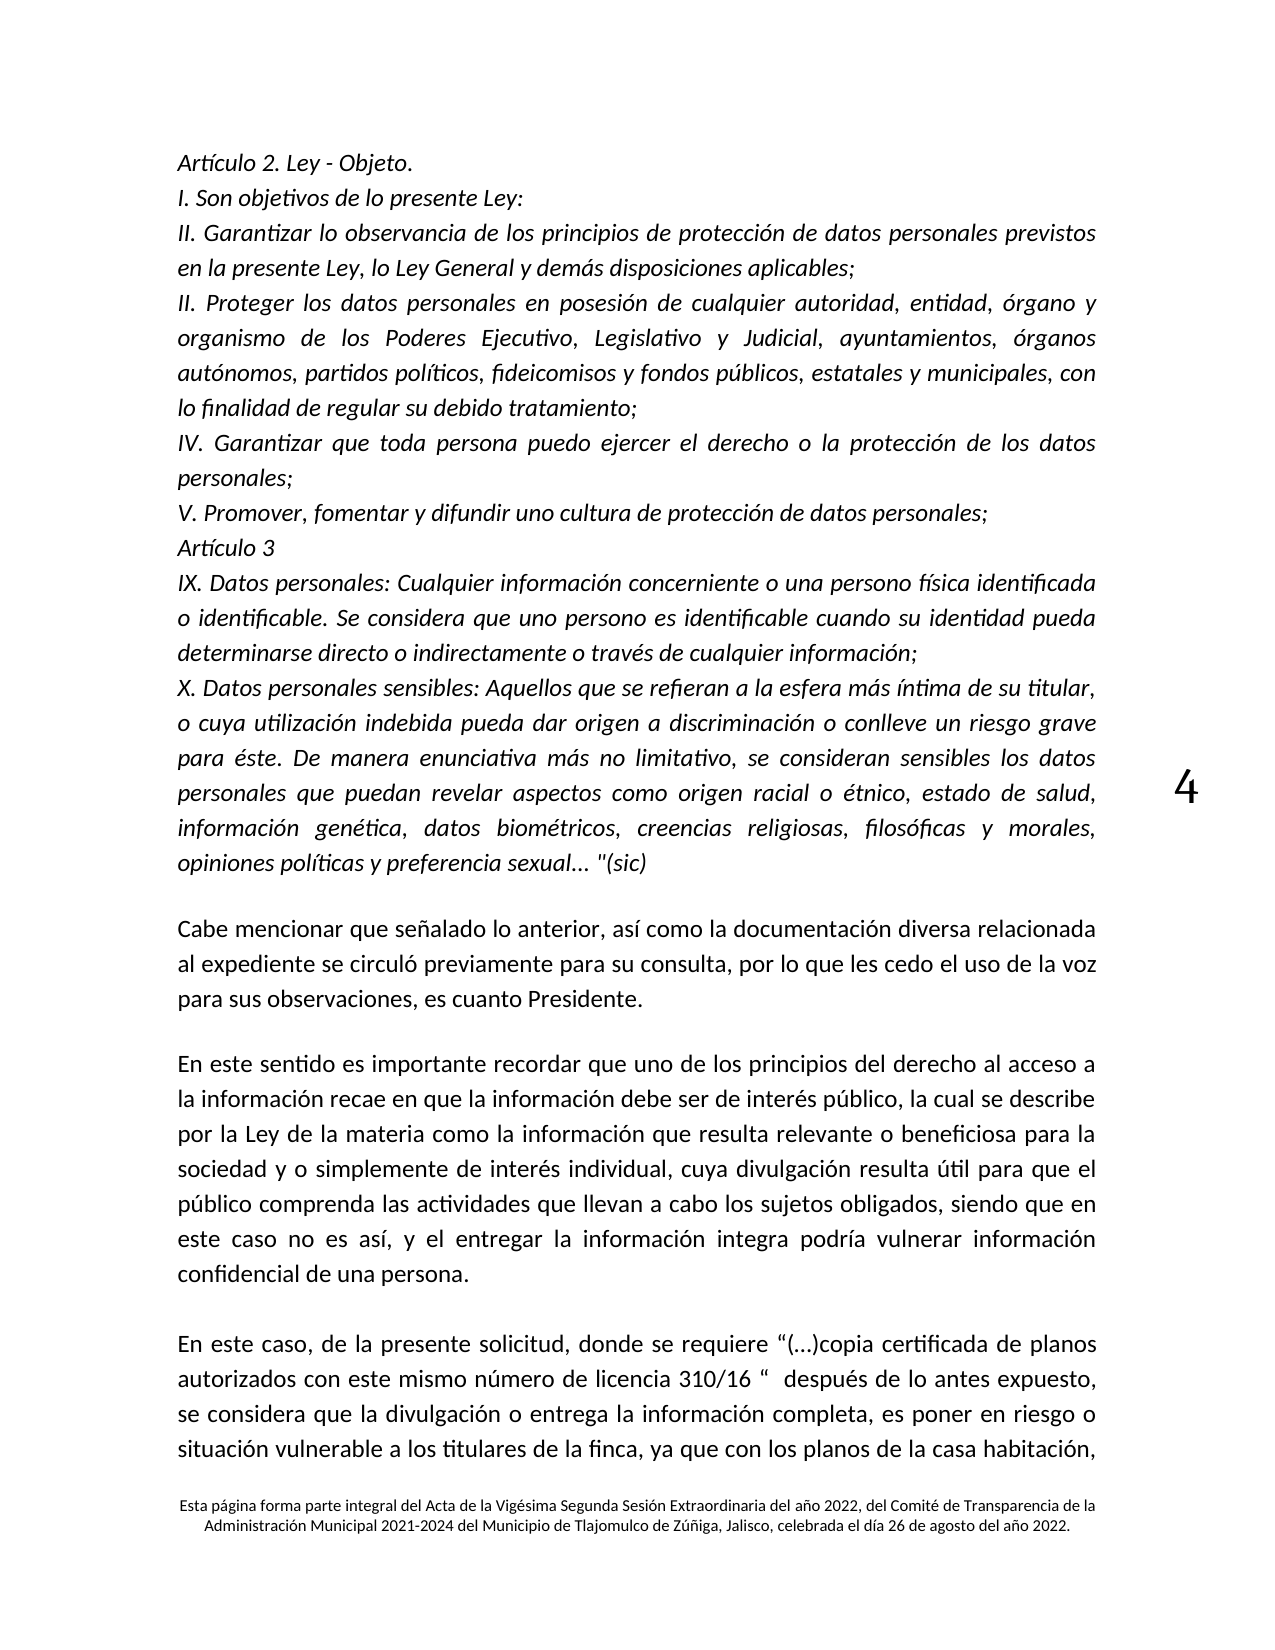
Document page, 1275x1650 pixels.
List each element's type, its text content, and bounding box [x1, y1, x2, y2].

text Artículo 3 [177, 533, 1098, 563]
text En este sentido es importante recordar que uno de los principios del derecho al acceso a la información recae en que la información debe ser de interés público, la cual se describe por la Ley de la materia como la información que resulta relevante o beneficiosa para la sociedad y o simplemente de interés individual, cuya divulgación resulta útil para que el público comprenda las actividades que llevan a cabo los sujetos obligados, siendo que en este caso no es así, y el entregar la información integra podría vulnerar información confidencial de una persona. [177, 1049, 1098, 1289]
text I. Son objetivos de lo presente Ley: [177, 183, 1098, 213]
text X. Datos personales sensibles: Aquellos que se refieran a la esfera más íntima de su titular, o cuya utilización indebida pueda dar origen a discriminación o conlleve un riesgo grave para éste. De manera enunciativa más no limitativo, se consideran sensibles los datos personales que puedan revelar aspectos como origen racial o étnico, estado de salud, información genética, datos biométricos, creencias religiosas, filosóficas y morales, opiniones políticas y preferencia sexual... "(sic) [177, 673, 1098, 878]
text V. Promover, fomentar y difundir uno cultura de protección de datos personales; [177, 498, 1098, 528]
text IX. Datos personales: Cualquier información concerniente o una persono física identificada o identificable. Se considera que uno persono es identificable cuando su identidad pueda determinarse directo o indirectamente o través de cualquier información; [177, 568, 1098, 668]
text Cabe mencionar que señalado lo anterior, así como la documentación diversa relacionada al expediente se circuló previamente para su consulta, por lo que les cedo el uso de la voz para sus observaciones, es cuanto Presidente. [177, 913, 1098, 1014]
text Artículo 2. Ley - Objeto. [177, 148, 1098, 178]
text IV. Garantizar que toda persona puedo ejercer el derecho o la protección de los datos personales; [177, 428, 1098, 493]
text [177, 1329, 1098, 1464]
text II. Proteger los datos personales en posesión de cualquier autoridad, entidad, órgano y organismo de los Poderes Ejecutivo, Legislativo y Judicial, ayuntamientos, órganos autónomos, partidos políticos, fideicomisos y fondos públicos, estatales y municipales, con lo finalidad de regular su debido tratamiento; [177, 288, 1098, 423]
text II. Garantizar lo observancia de los principios de protección de datos personales previstos en la presente Ley, lo Ley General y demás disposiciones aplicables; [177, 218, 1098, 283]
